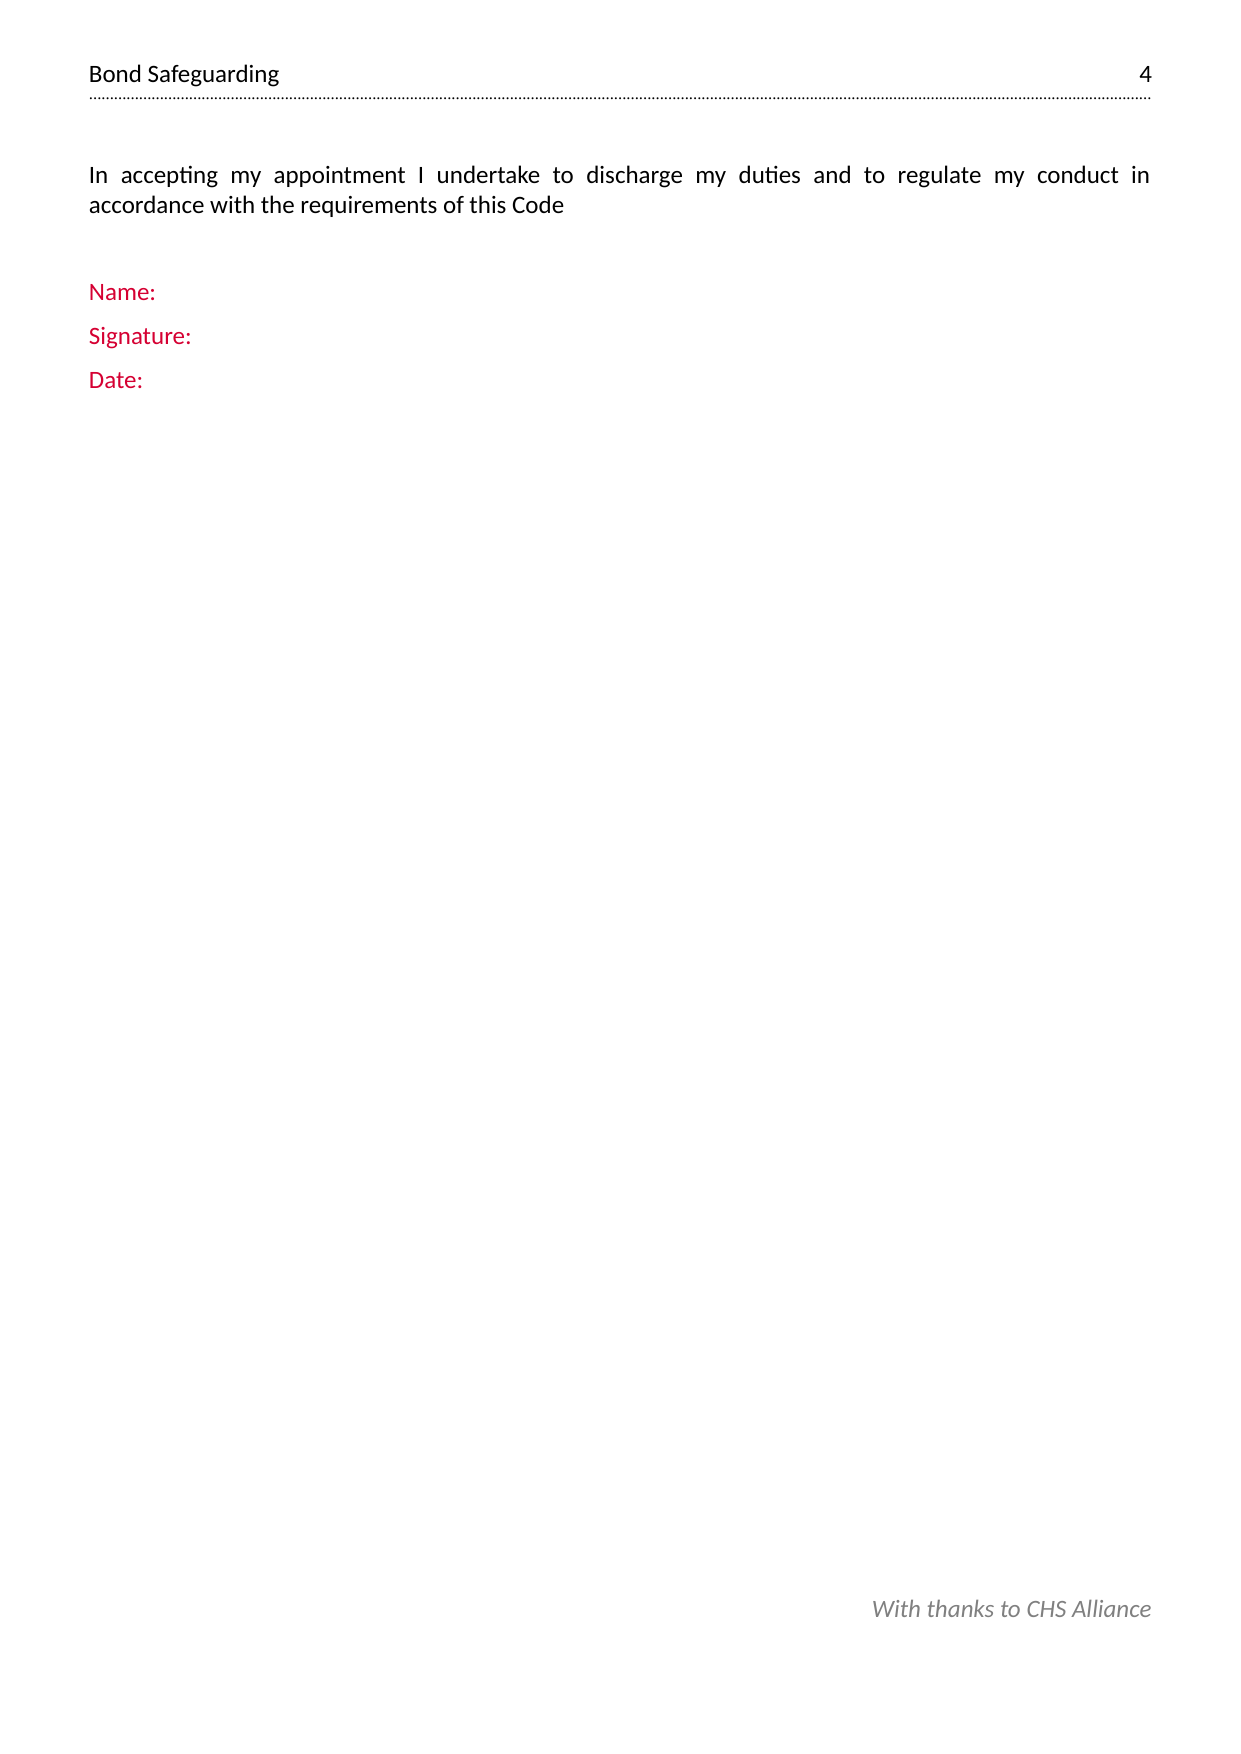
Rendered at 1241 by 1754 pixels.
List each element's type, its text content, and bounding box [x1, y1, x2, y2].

text Signature: [89, 321, 1152, 350]
text In accepting my appointment I undertake to discharge my duties and to regulate my conduct in accordance with the requirements of this Code [89, 161, 1152, 219]
text Date: [89, 365, 1152, 394]
text Name: [89, 277, 1152, 306]
